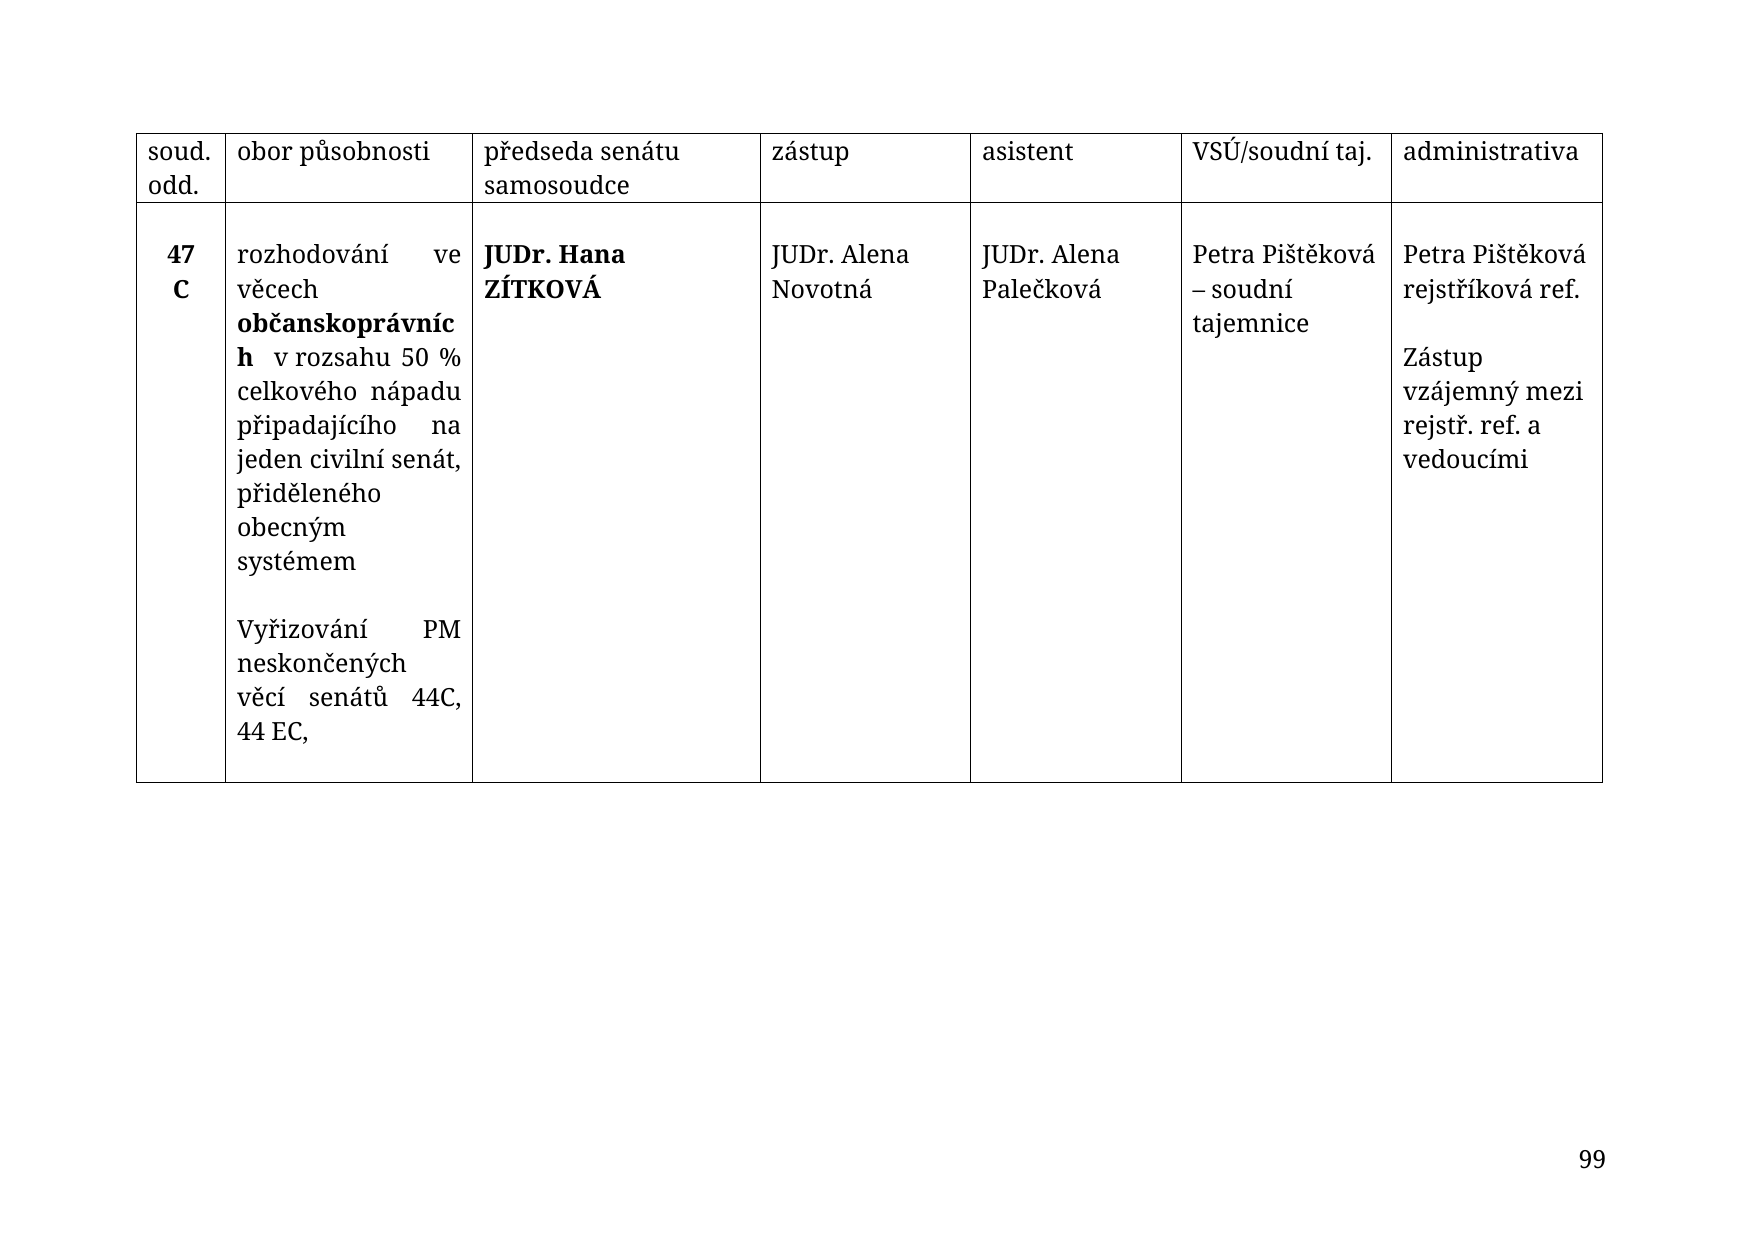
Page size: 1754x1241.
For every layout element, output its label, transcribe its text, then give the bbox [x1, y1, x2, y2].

table_cell rozhodování ve věcech občanskoprávních v rozsahu 50 % celkového nápadu připadajícího na jeden civilní senát, přiděleného obecným systémem Vyřizování PM neskončených věcí senátů 44C, 44 EC, [226, 203, 472, 782]
table_cell Petra Pištěková – soudní tajemnice [1182, 203, 1391, 782]
table_header administrativa [1392, 134, 1602, 202]
table_header předseda senátu samosoudce [473, 134, 760, 202]
table_cell Petra Pištěková rejstříková ref. Zástup vzájemný mezi rejstř. ref. a vedoucími [1392, 203, 1602, 782]
table_header obor působnosti [226, 134, 472, 202]
table_header soud. odd. [137, 134, 225, 202]
table_header zástup [761, 134, 970, 202]
table_cell 47 C [137, 203, 225, 782]
table_header VSÚ/soudní taj. [1182, 134, 1391, 202]
table_cell JUDr. Alena Novotná [761, 203, 970, 782]
table_cell JUDr. Hana ZÍTKOVÁ [473, 203, 760, 782]
table_cell JUDr. Alena Palečková [971, 203, 1181, 782]
table_header asistent [971, 134, 1181, 202]
